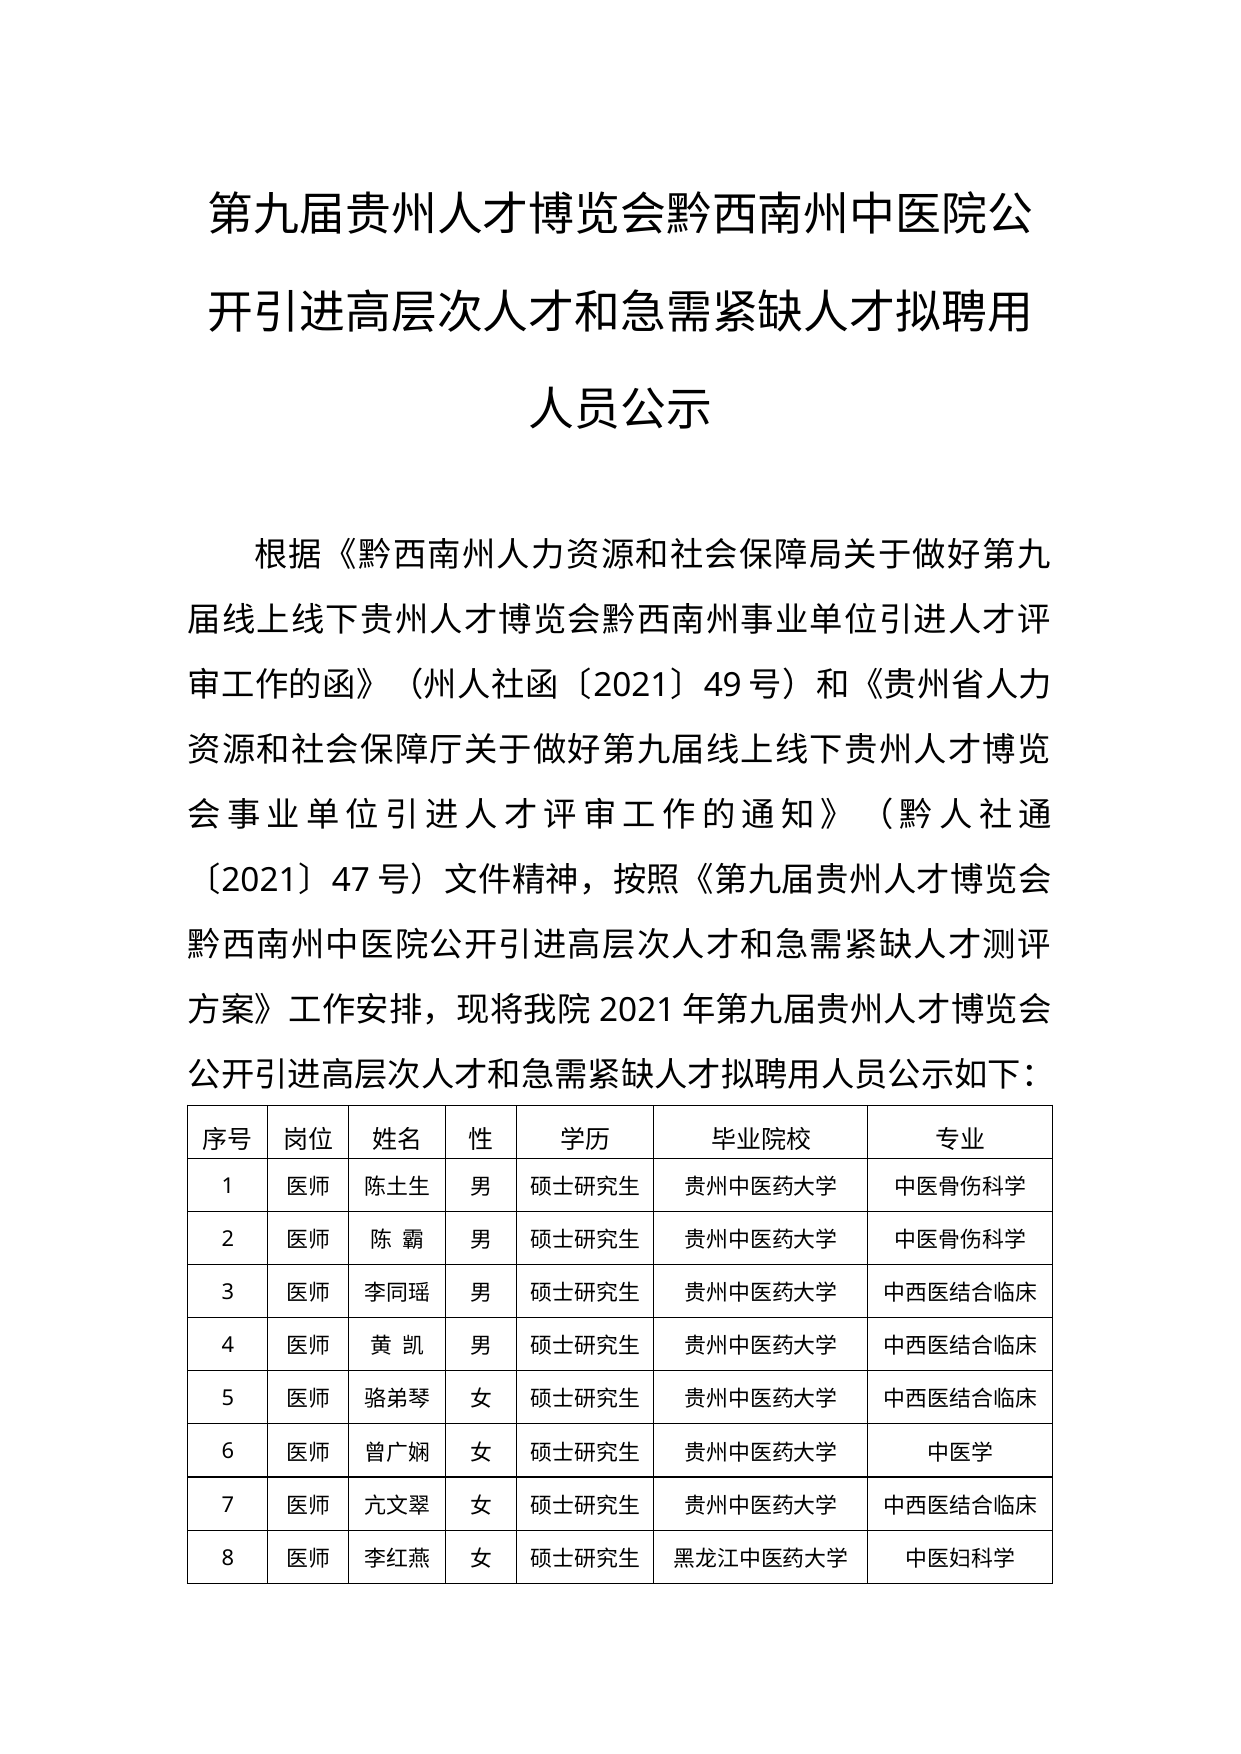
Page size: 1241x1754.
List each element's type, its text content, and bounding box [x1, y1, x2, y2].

table_cell 中医骨伤科学 [868, 1212, 1052, 1264]
table_cell 男 [446, 1159, 516, 1211]
table_cell 8 [188, 1531, 267, 1583]
table_cell 贵州中医药大学 [654, 1371, 867, 1423]
table_cell 医师 [268, 1265, 348, 1317]
table_cell 陈 霸 [349, 1212, 445, 1264]
table_cell 贵州中医药大学 [654, 1212, 867, 1264]
table_cell 6 [188, 1424, 267, 1476]
table_cell 贵州中医药大学 [654, 1424, 867, 1476]
table_cell 硕士研究生 [517, 1478, 653, 1529]
table_cell 女 [446, 1531, 516, 1583]
table_header 序号 [188, 1106, 267, 1158]
table_cell 医师 [268, 1371, 348, 1423]
table_cell 男 [446, 1318, 516, 1370]
table_cell 7 [188, 1478, 267, 1529]
table_cell 5 [188, 1371, 267, 1423]
table_cell 黄 凯 [349, 1318, 445, 1370]
table_cell 医师 [268, 1212, 348, 1264]
table_cell 中西医结合临床 [868, 1265, 1052, 1317]
table_cell 4 [188, 1318, 267, 1370]
table_cell 女 [446, 1424, 516, 1476]
table_cell 中西医结合临床 [868, 1318, 1052, 1370]
table_cell 3 [188, 1265, 267, 1317]
table_cell 硕士研究生 [517, 1265, 653, 1317]
text 第九届贵州人才博览会黔西南州中医院公开引进高层次人才和急需紧缺人才拟聘用人员公示 [187, 162, 1053, 454]
table_cell 李同瑶 [349, 1265, 445, 1317]
table_cell 硕士研究生 [517, 1318, 653, 1370]
table_cell 硕士研究生 [517, 1531, 653, 1583]
table_cell 黑龙江中医药大学 [654, 1531, 867, 1583]
table_cell 中医妇科学 [868, 1531, 1052, 1583]
table_cell 医师 [268, 1159, 348, 1211]
table_cell 2 [188, 1212, 267, 1264]
table_cell 1 [188, 1159, 267, 1211]
table_cell 硕士研究生 [517, 1424, 653, 1476]
table_cell 贵州中医药大学 [654, 1478, 867, 1529]
text 根据《黔西南州人力资源和社会保障局关于做好第九届线上线下贵州人才博览会黔西南州事业单位引进人才评审工作的函》（州人社函〔2021〕49号）和《贵州省人力资源和社会保障厅关于做好第九届线上线下贵州人才博览会事业单位引进人才评审工作的通知》（黔人社通〔2021〕47号）文件精神，按照《第九届贵州人才博览会黔西南州中医院公开引进高层次人才和急需紧缺人才测评方案》工作安排，现将我院2021年第九届贵州人才博览会公开引进高层次人才和急需紧缺人才拟聘用人员公示如下： [187, 519, 1053, 1104]
table_cell 医师 [268, 1318, 348, 1370]
table_cell 女 [446, 1478, 516, 1529]
table_cell 硕士研究生 [517, 1159, 653, 1211]
table_cell 中医学 [868, 1424, 1052, 1476]
table_header 姓名 [349, 1106, 445, 1158]
table_cell 中西医结合临床 [868, 1371, 1052, 1423]
table_header 专业 [868, 1106, 1052, 1158]
table_header 岗位 [268, 1106, 348, 1158]
table_cell 女 [446, 1371, 516, 1423]
table_header 学历 [517, 1106, 653, 1158]
table_header 性别 [446, 1106, 516, 1158]
table_cell 硕士研究生 [517, 1371, 653, 1423]
table_cell 亢文翠 [349, 1478, 445, 1529]
table_cell 医师 [268, 1531, 348, 1583]
table_cell 李红燕 [349, 1531, 445, 1583]
table_cell 贵州中医药大学 [654, 1159, 867, 1211]
table_cell 中医骨伤科学 [868, 1159, 1052, 1211]
table_header 毕业院校 [654, 1106, 867, 1158]
table_cell 中西医结合临床 [868, 1478, 1052, 1529]
table_cell 陈土生 [349, 1159, 445, 1211]
table_cell 硕士研究生 [517, 1212, 653, 1264]
table_cell 曾广娴 [349, 1424, 445, 1476]
table_cell 医师 [268, 1424, 348, 1476]
table_cell 贵州中医药大学 [654, 1318, 867, 1370]
table_cell 男 [446, 1265, 516, 1317]
table_cell 男 [446, 1212, 516, 1264]
table_cell 医师 [268, 1478, 348, 1529]
table_cell 骆弟琴 [349, 1371, 445, 1423]
table_cell 贵州中医药大学 [654, 1265, 867, 1317]
